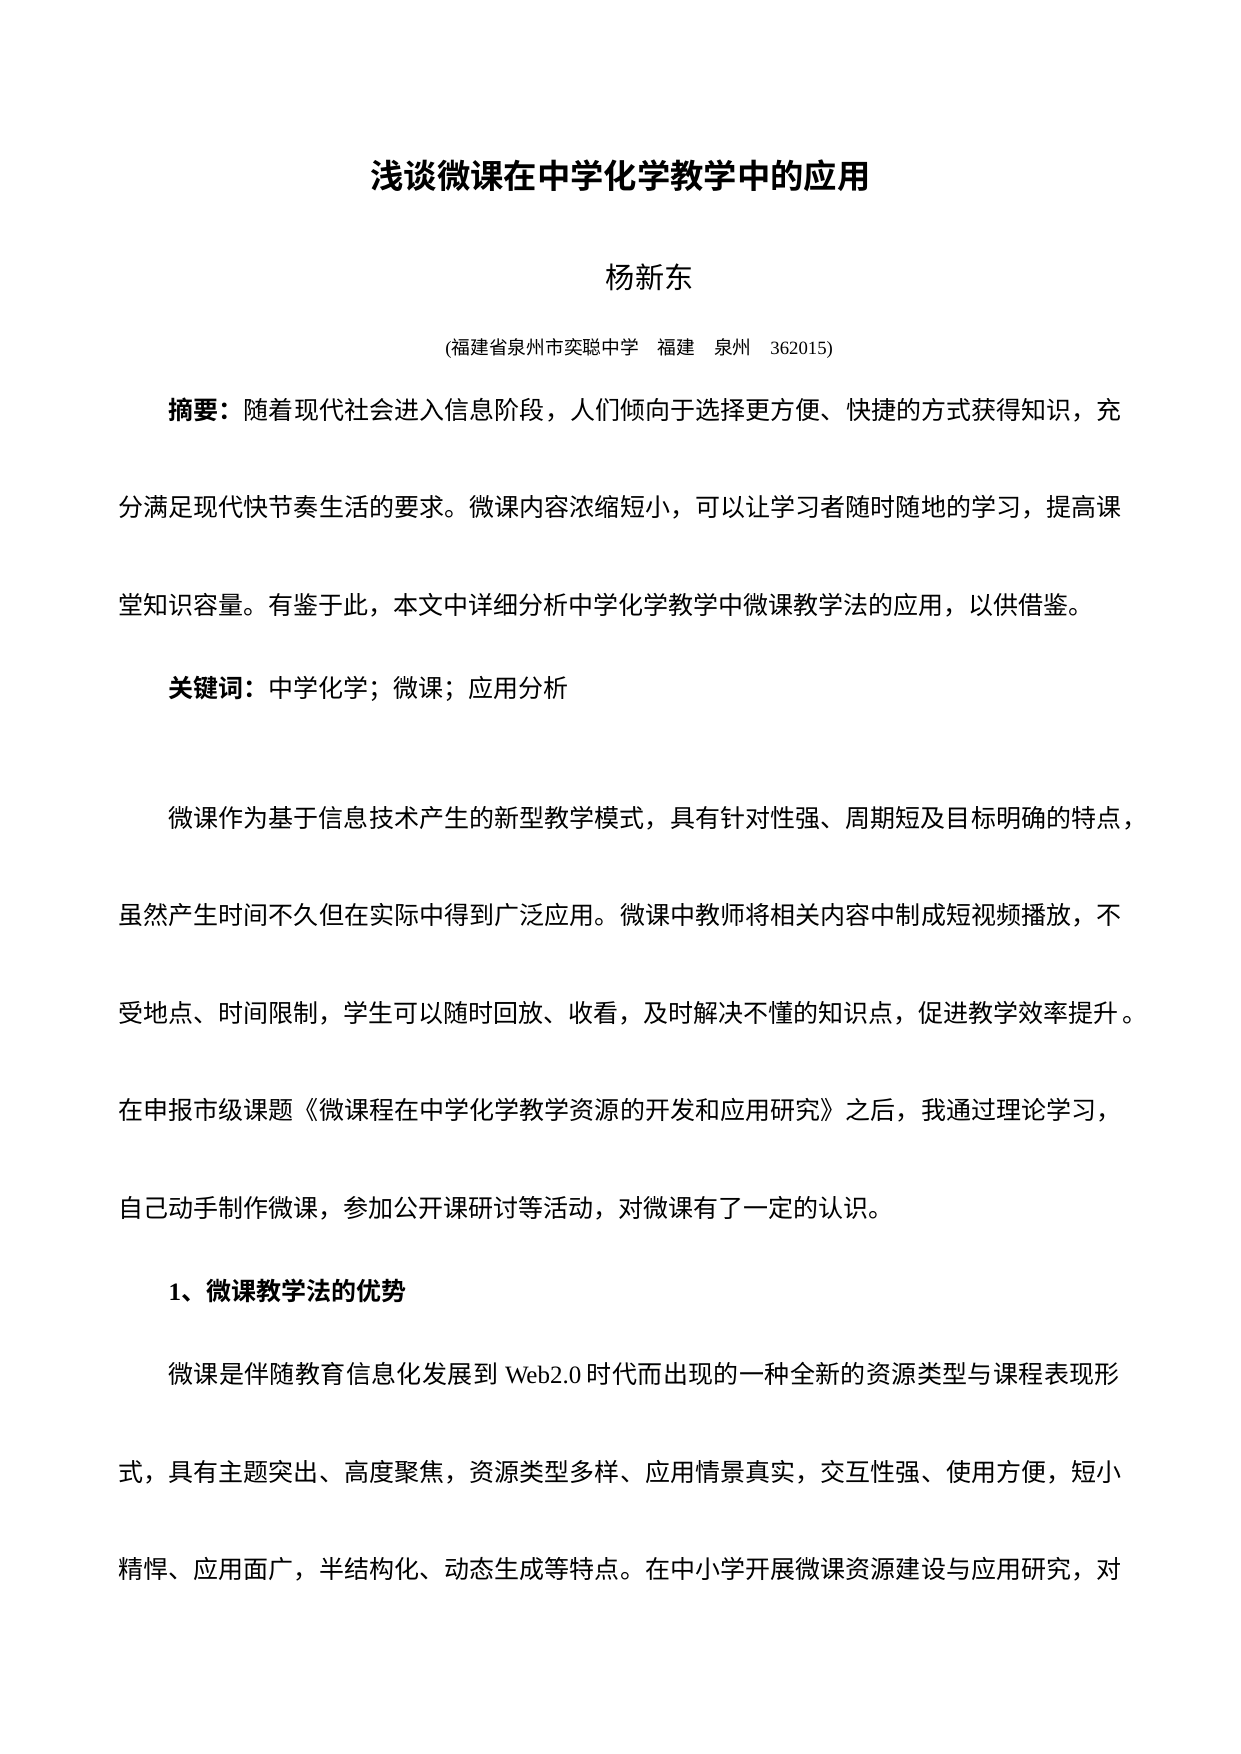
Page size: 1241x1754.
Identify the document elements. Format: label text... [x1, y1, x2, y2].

text 杨新东 [118, 243, 1122, 308]
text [118, 1340, 1122, 1600]
text 摘要：随着现代社会进入信息阶段，人们倾向于选择更方便、快捷的方式获得知识，充分满足现代快节奏生活的要求。微课内容浓缩短小，可以让学习者随时随地的学习，提高课堂知识容量。有鉴于此，本文中详细分析中学化学教学中微课教学法的应用，以供借鉴。 [118, 376, 1122, 636]
text 浅谈微课在中学化学教学中的应用 [118, 142, 1122, 207]
text 1、微课教学法的优势 [118, 1257, 1122, 1322]
text 关键词：中学化学；微课；应用分析 [118, 654, 1122, 719]
text (福建省泉州市奕聪中学 福建 泉州 362015) [118, 330, 1122, 362]
text 微课作为基于信息技术产生的新型教学模式，具有针对性强、周期短及目标明确的特点，虽然产生时间不久但在实际中得到广泛应用。微课中教师将相关内容中制成短视频播放，不受地点、时间限制，学生可以随时回放、收看，及时解决不懂的知识点，促进教学效率提升。在申报市级课题《微课程在中学化学教学资源的开发和应用研究》之后，我通过理论学习，自己动手制作微课，参加公开课研讨等活动，对微课有了一定的认识。 [118, 784, 1122, 1239]
